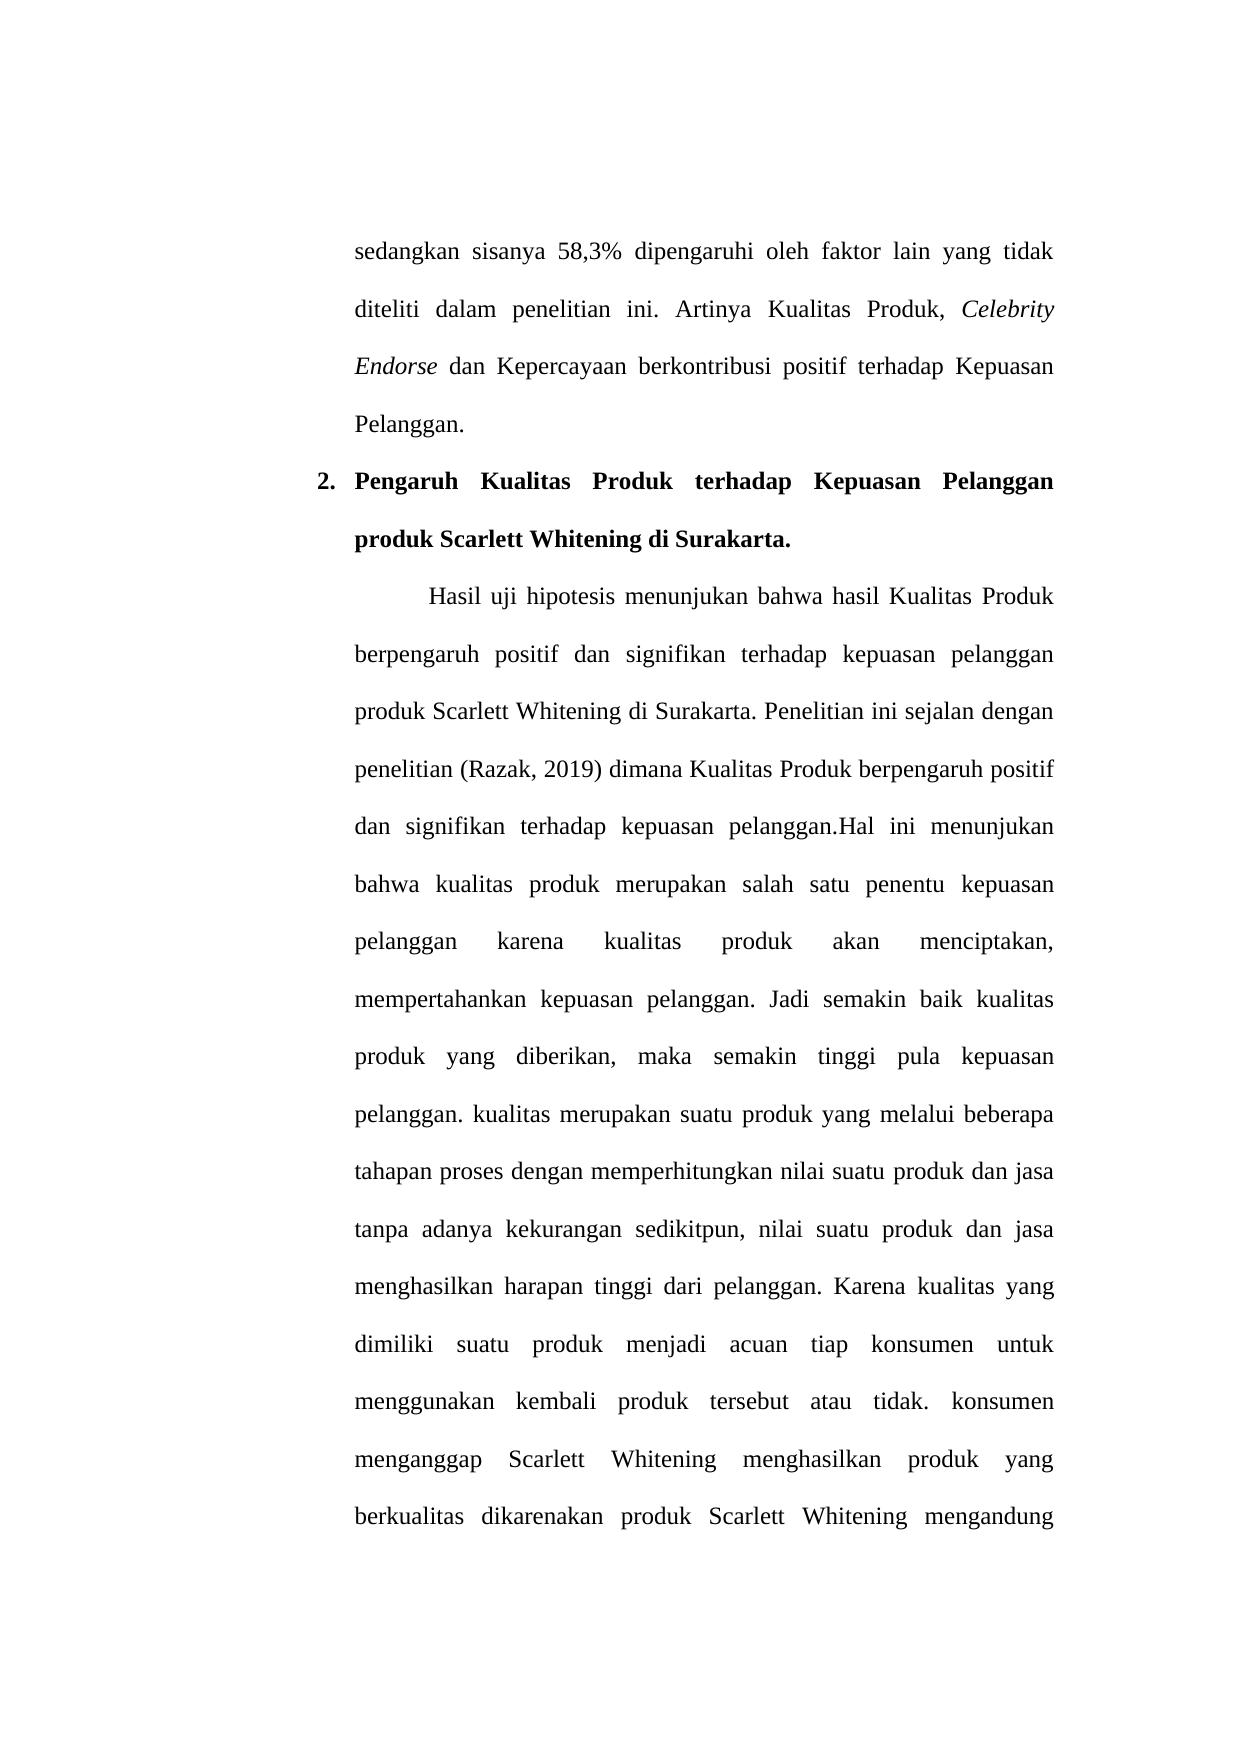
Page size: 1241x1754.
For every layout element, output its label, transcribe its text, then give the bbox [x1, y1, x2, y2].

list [354, 236, 1054, 437]
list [354, 581, 1054, 1530]
list Pengaruh Kualitas Produk terhadap Kepuasan Pelanggan produk Scarlett Whitening di Surakarta. [317, 466, 1054, 552]
